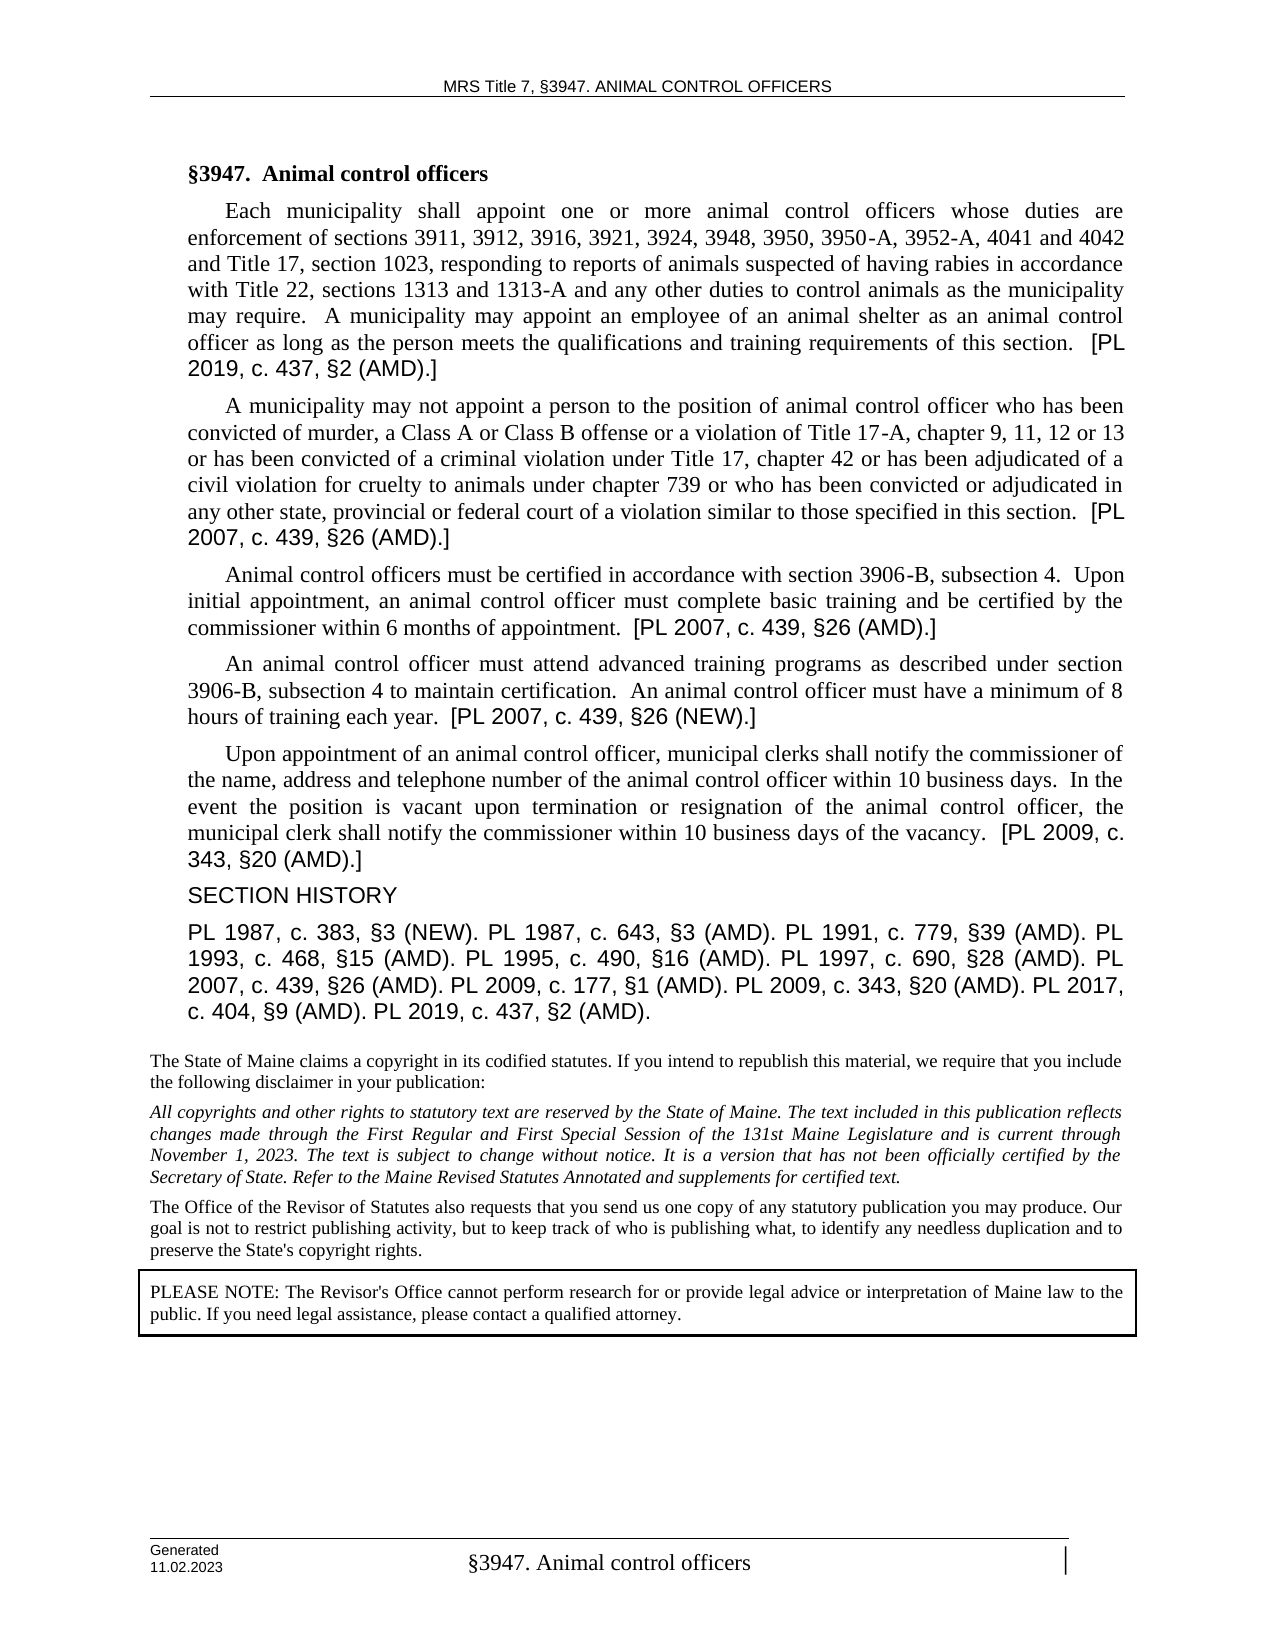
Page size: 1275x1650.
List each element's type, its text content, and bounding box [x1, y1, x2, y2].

text Animal control officers must be certified in accordance with section 3906‑B, subsection 4. Upon initial appointment, an animal control officer must complete basic training and be certified by the commissioner within 6 months of appointment. [PL 2007, c. 439, §26 (AMD).] [187, 561, 1125, 640]
text Each municipality shall appoint one or more animal control officers whose duties are enforcement of sections 3911, 3912, 3916, 3921, 3924, 3948, 3950, 3950‑A, 3952‑A, 4041 and 4042 and Title 17, section 1023, responding to reports of animals suspected of having rabies in accordance with Title 22, sections 1313 and 1313‑A and any other duties to control animals as the municipality may require. A municipality may appoint an employee of an animal shelter as an animal control officer as long as the person meets the qualifications and training requirements of this section. [PL 2019, c. 437, §2 (AMD).] [187, 197, 1125, 382]
text All copyrights and other rights to statutory text are reserved by the State of Maine. The text included in this publication reflects changes made through the First Regular and First Special Session of the 131st Maine Legislature and is current through November 1, 2023 . The text is subject to change without notice. It is a version that has not been officially certified by the Secretary of State. Refer to the Maine Revised Statutes Annotated and supplements for certified text. [150, 1101, 1125, 1187]
text PL 1987, c. 383, §3 (NEW). PL 1987, c. 643, §3 (AMD). PL 1991, c. 779, §39 (AMD). PL 1993, c. 468, §15 (AMD). PL 1995, c. 490, §16 (AMD). PL 1997, c. 690, §28 (AMD). PL 2007, c. 439, §26 (AMD). PL 2009, c. 177, §1 (AMD). PL 2009, c. 343, §20 (AMD). PL 2017, c. 404, §9 (AMD). PL 2019, c. 437, §2 (AMD). [187, 919, 1125, 1024]
text An animal control officer must attend advanced training programs as described under section 3906‑B, subsection 4 to maintain certification. An animal control officer must have a minimum of 8 hours of training each year. [PL 2007, c. 439, §26 (NEW).] [187, 650, 1125, 729]
text Upon appointment of an animal control officer, municipal clerks shall notify the commissioner of the name, address and telephone number of the animal control officer within 10 business days. In the event the position is vacant upon termination or resignation of the animal control officer, the municipal clerk shall notify the commissioner within 10 business days of the vacancy. [PL 2009, c. 343, §20 (AMD).] [187, 740, 1125, 872]
text PLEASE NOTE: The Revisor's Office cannot perform research for or provide legal advice or interpretation of Maine law to the public. If you need legal assistance, please contact a qualified attorney. [140, 1271, 1135, 1334]
text §3947. Animal control officers [187, 160, 1125, 187]
text The Office of the Revisor of Statutes also requests that you send us one copy of any statutory publication you may produce. Our goal is not to restrict publishing activity, but to keep track of who is publishing what, to identify any needless duplication and to preserve the State's copyright rights. [150, 1196, 1125, 1260]
text A municipality may not appoint a person to the position of animal control officer who has been convicted of murder, a Class A or Class B offense or a violation of Title 17‑A, chapter 9, 11, 12 or 13 or has been convicted of a criminal violation under Title 17, chapter 42 or has been adjudicated of a civil violation for cruelty to animals under chapter 739 or who has been convicted or adjudicated in any other state, provincial or federal court of a violation similar to those specified in this section. [PL 2007, c. 439, §26 (AMD).] [187, 392, 1125, 550]
text SECTION HISTORY [187, 882, 1125, 909]
text The State of Maine claims a copyright in its codified statutes. If you intend to republish this material, we require that you include the following disclaimer in your publication: [150, 1049, 1125, 1093]
